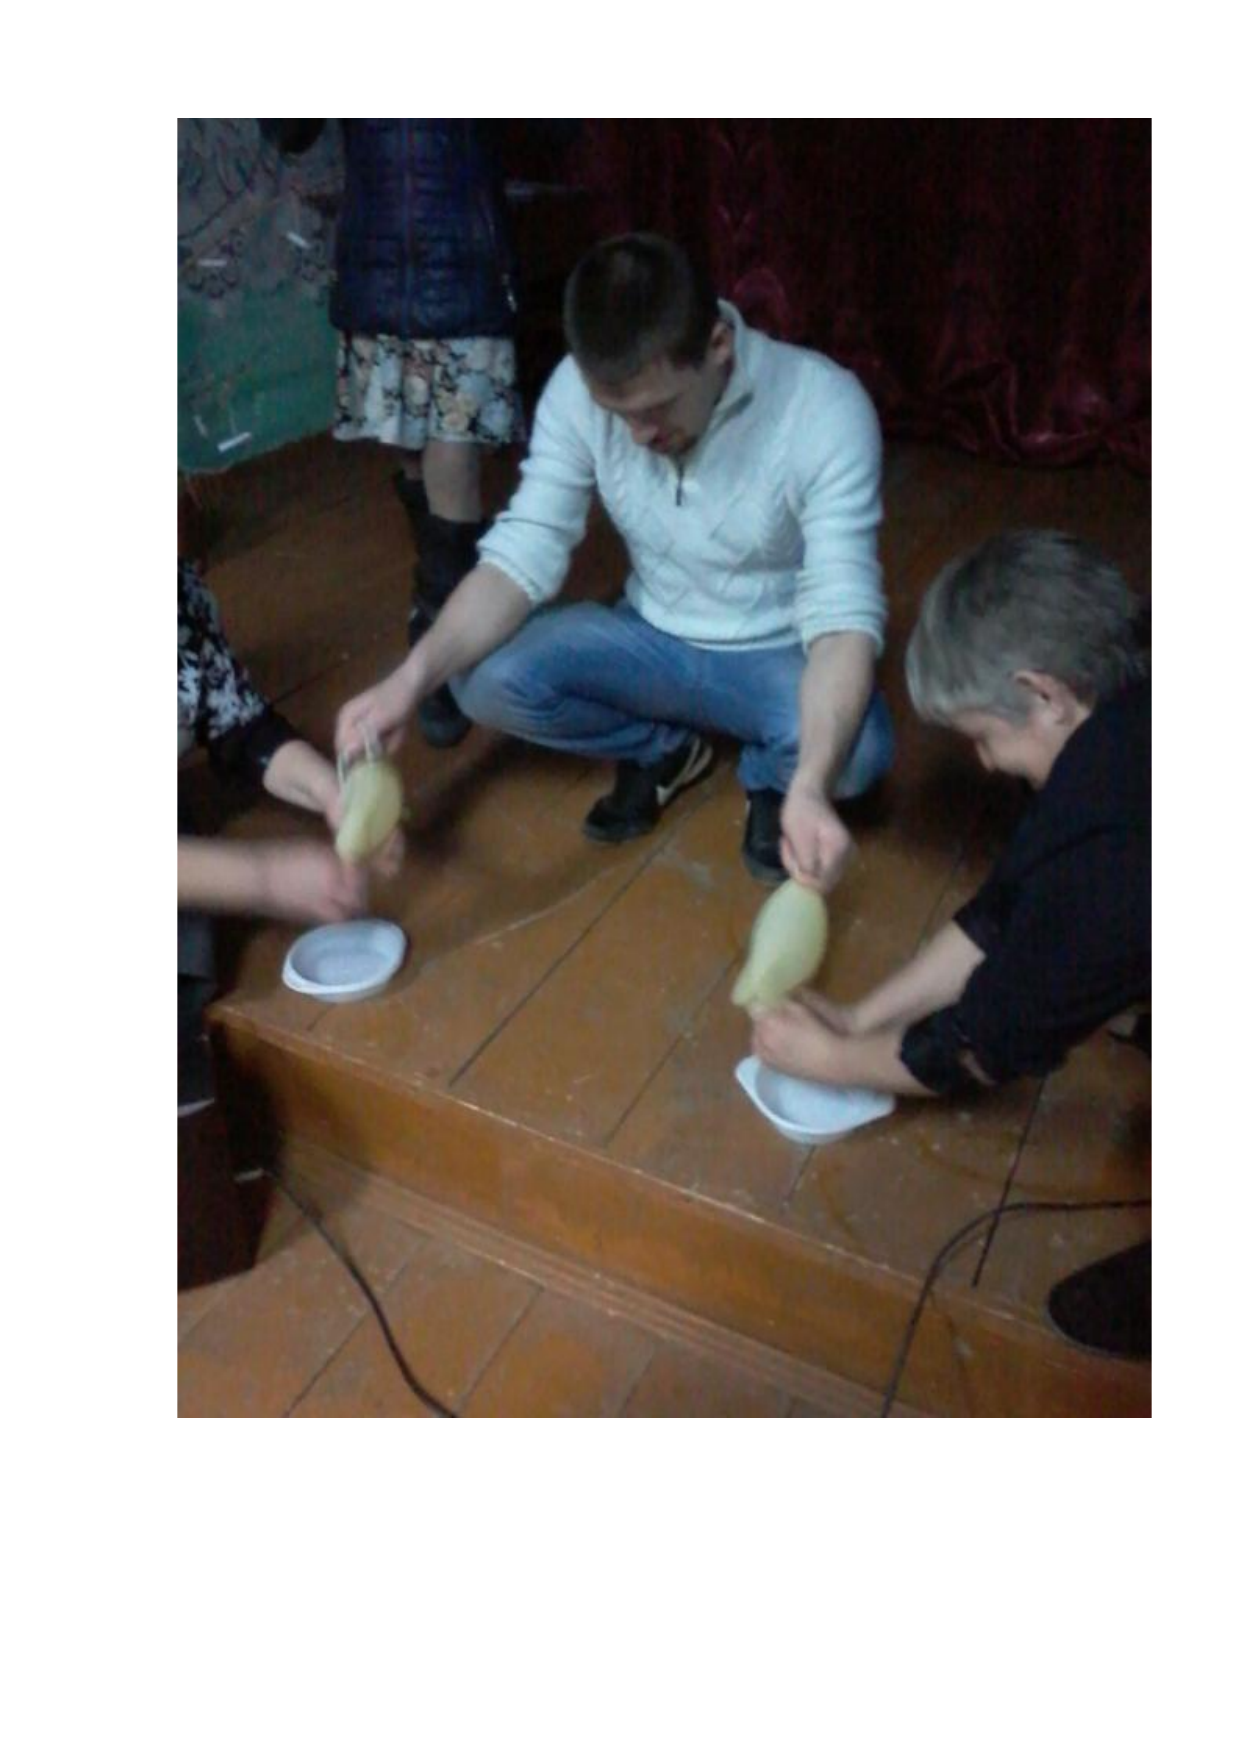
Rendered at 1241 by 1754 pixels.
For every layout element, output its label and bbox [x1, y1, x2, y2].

picture [177, 118, 1152, 1418]
